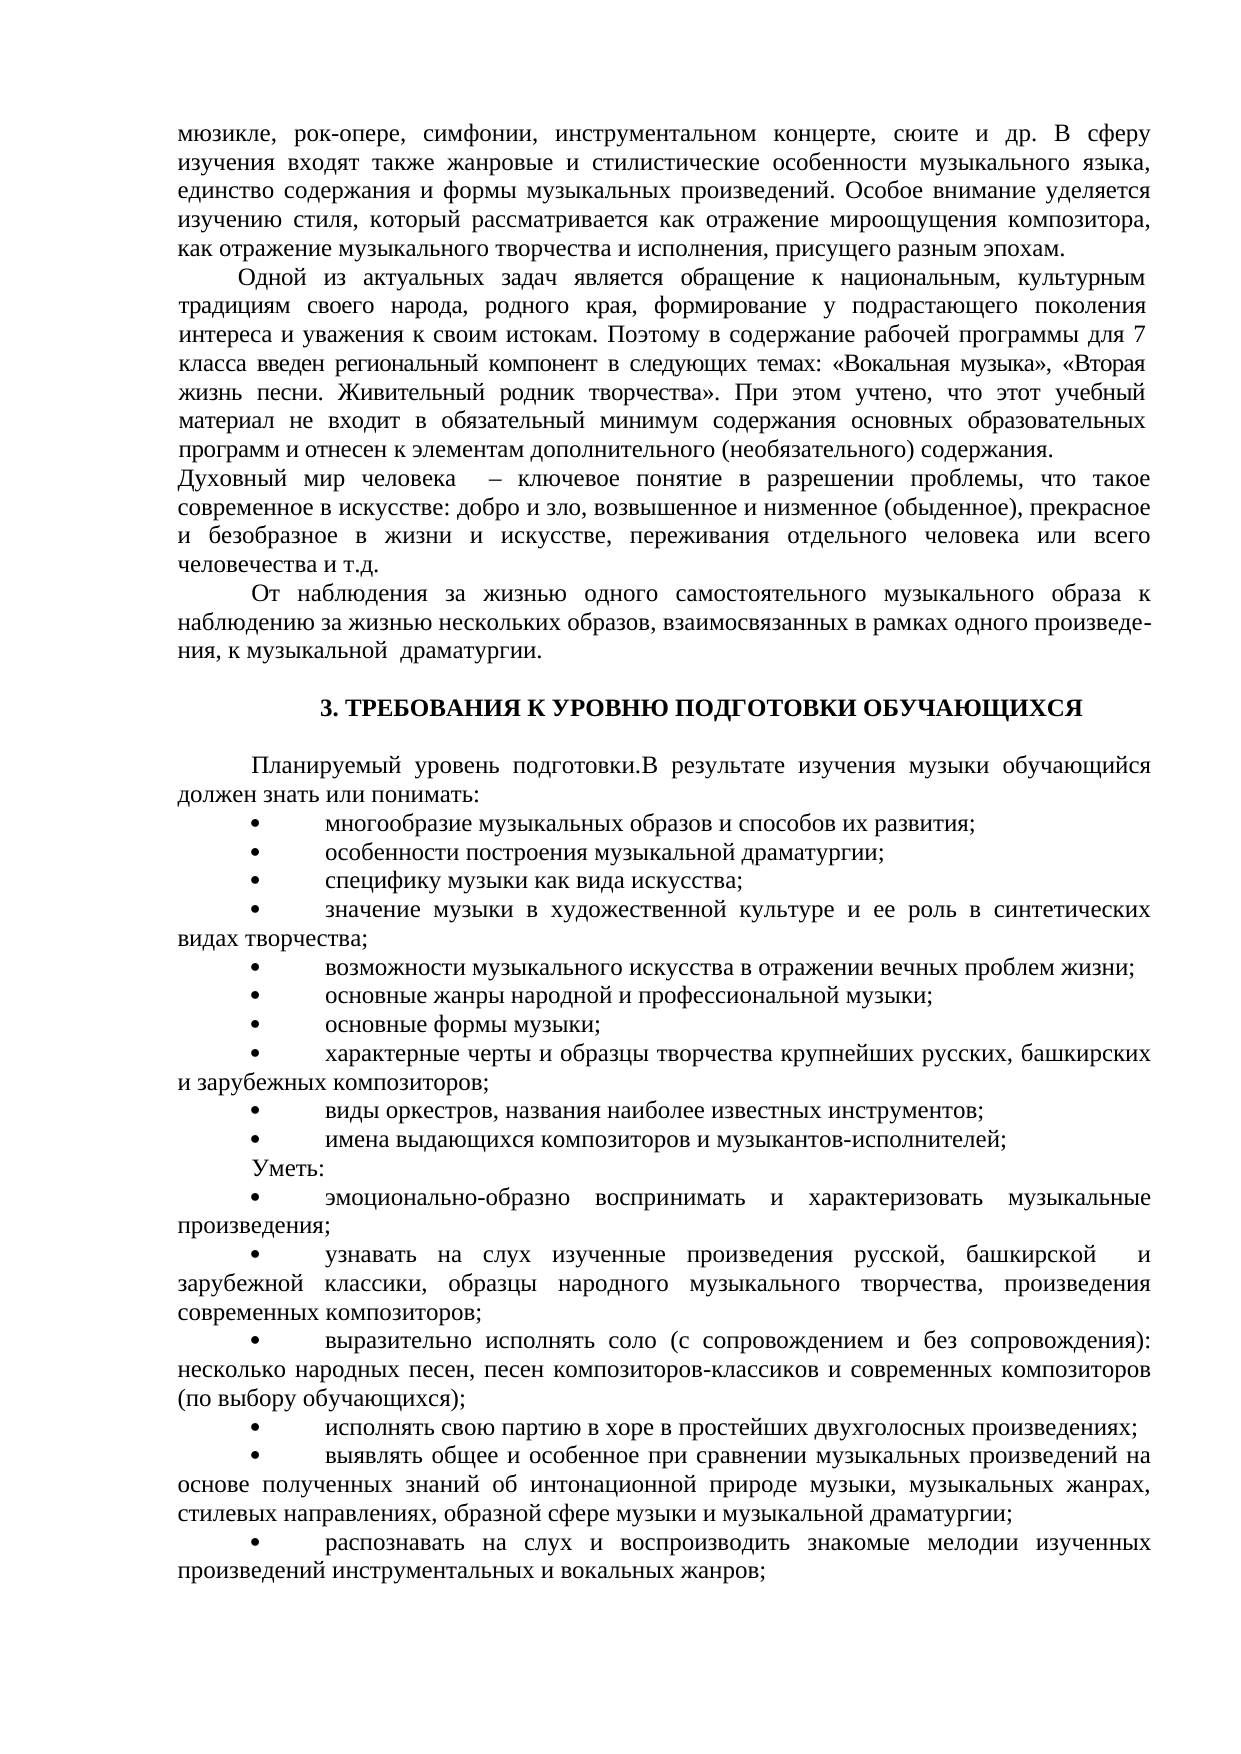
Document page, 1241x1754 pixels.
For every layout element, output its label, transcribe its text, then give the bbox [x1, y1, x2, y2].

list основные жанры народной и профессиональной музыки; [177, 981, 1152, 1009]
list возможности музыкального искусства в отражении вечных проблем жизни; [177, 952, 1152, 981]
list выявлять общее и особенное при сравнении музыкальных произведений на основе полученных знаний об интонационной природе музыки, музыкальных жанрах, стилевых направлениях, образной сфере музыки и музыкальной драматургии; [177, 1441, 1152, 1527]
list имена выдающихся композиторов и музыкантов-исполнителей; [177, 1124, 1152, 1153]
text Уметь: [177, 1153, 1152, 1182]
list исполнять свою партию в хоре в простейших двухголосных произведениях; [177, 1412, 1152, 1441]
list выразительно исполнять соло (с сопровождением и без сопровождения): несколько народных песен, песен композиторов-классиков и современных композиторов (по выбору обучающихся); [177, 1326, 1152, 1412]
text Планируемый уровень подготовки.В результате изучения музыки обучающийся должен знать или понимать: [177, 751, 1152, 808]
text От наблюдения за жизнью одного самостоятельного музыкального образа к наблюдению за жизнью нескольких образов, взаимосвязанных в рамках одного произведения, к музыкальной драматургии. [177, 578, 1152, 664]
list особенности построения музыкальной драматургии; [177, 837, 1152, 866]
list характерные черты и образцы творчества крупнейших русских, башкирских и зарубежных композиторов; [177, 1038, 1152, 1096]
list специфику музыки как вида искусства; [177, 866, 1152, 894]
list основные формы музыки; [177, 1009, 1152, 1038]
list многообразие музыкальных образов и способов их развития; [177, 808, 1152, 837]
list значение музыки в художественной культуре и ее роль в синтетических видах творчества; [177, 894, 1152, 952]
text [177, 118, 1152, 262]
list виды оркестров, названия наиболее известных инструментов; [177, 1096, 1152, 1124]
text 3. ТРЕБОВАНИЯ К УРОВНЮ ПОДГОТОВКИ ОБУЧАЮЩИХСЯ [177, 693, 1152, 722]
list распознавать на слух и воспроизводить знакомые мелодии изученных произведений инструментальных и вокальных жанров; [177, 1527, 1152, 1584]
list эмоционально-образно воспринимать и характеризовать музыкальные произведения; [177, 1182, 1152, 1239]
list узнавать на слух изученные произведения русской, башкирской и зарубежной классики, образцы народного музыкального творчества, произведения современных композиторов; [177, 1239, 1152, 1326]
text Одной из актуальных задач является обращение к национальным, культурным традициям своего народа, родного края, формирование у подрастающего поколения интереса и уважения к своим истокам. Поэтому в содержание рабочей программы для 7 класса введен региональный компонент в следующих темах: «Вокальная музыка», «Вторая жизнь песни. Живительный родник творчества». При этом учтено, что этот учебный материал не входит в обязательный минимум содержания основных образовательных программ и отнесен к элементам дополнительного (необязательного) содержания. [178, 262, 1146, 463]
text Духовный мир человека – ключевое понятие в разрешении проблемы, что такое современное в искусстве: добро и зло, возвышенное и низменное (обыденное), прекрасное и безобразное в жизни и искусстве, переживания отдельного человека или всего человечества и т.д. [177, 463, 1152, 578]
